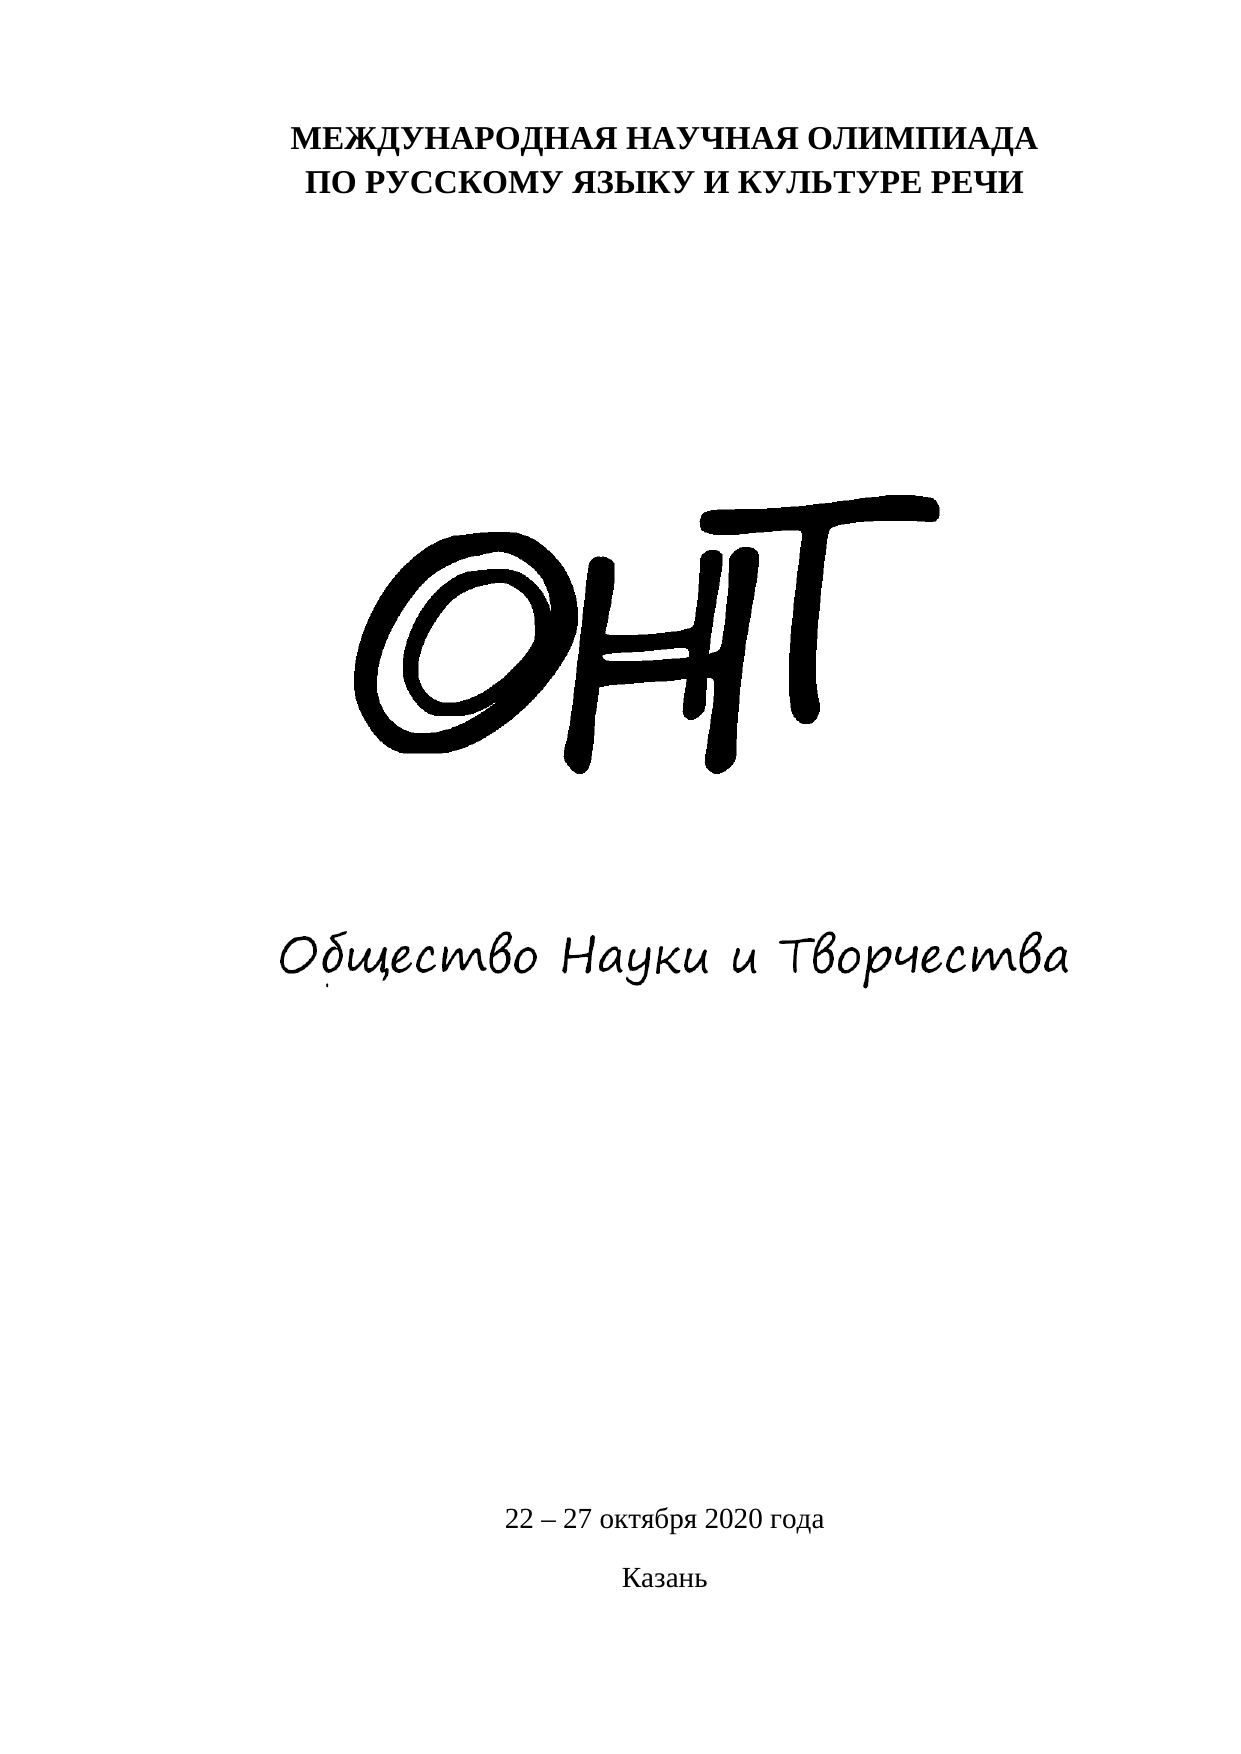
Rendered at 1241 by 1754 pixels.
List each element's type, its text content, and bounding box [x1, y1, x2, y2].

text ПО РУССКОМУ ЯЗЫКУ И КУЛЬТУРЕ РЕЧИ [177, 162, 1152, 201]
text МЕЖДУНАРОДНАЯ НАУЧНАЯ ОЛИМПИАДА [177, 118, 1152, 156]
text 22 – 27 октября 2020 года [177, 1501, 1152, 1534]
text Казань [177, 1560, 1152, 1594]
picture [177, 271, 1151, 1179]
